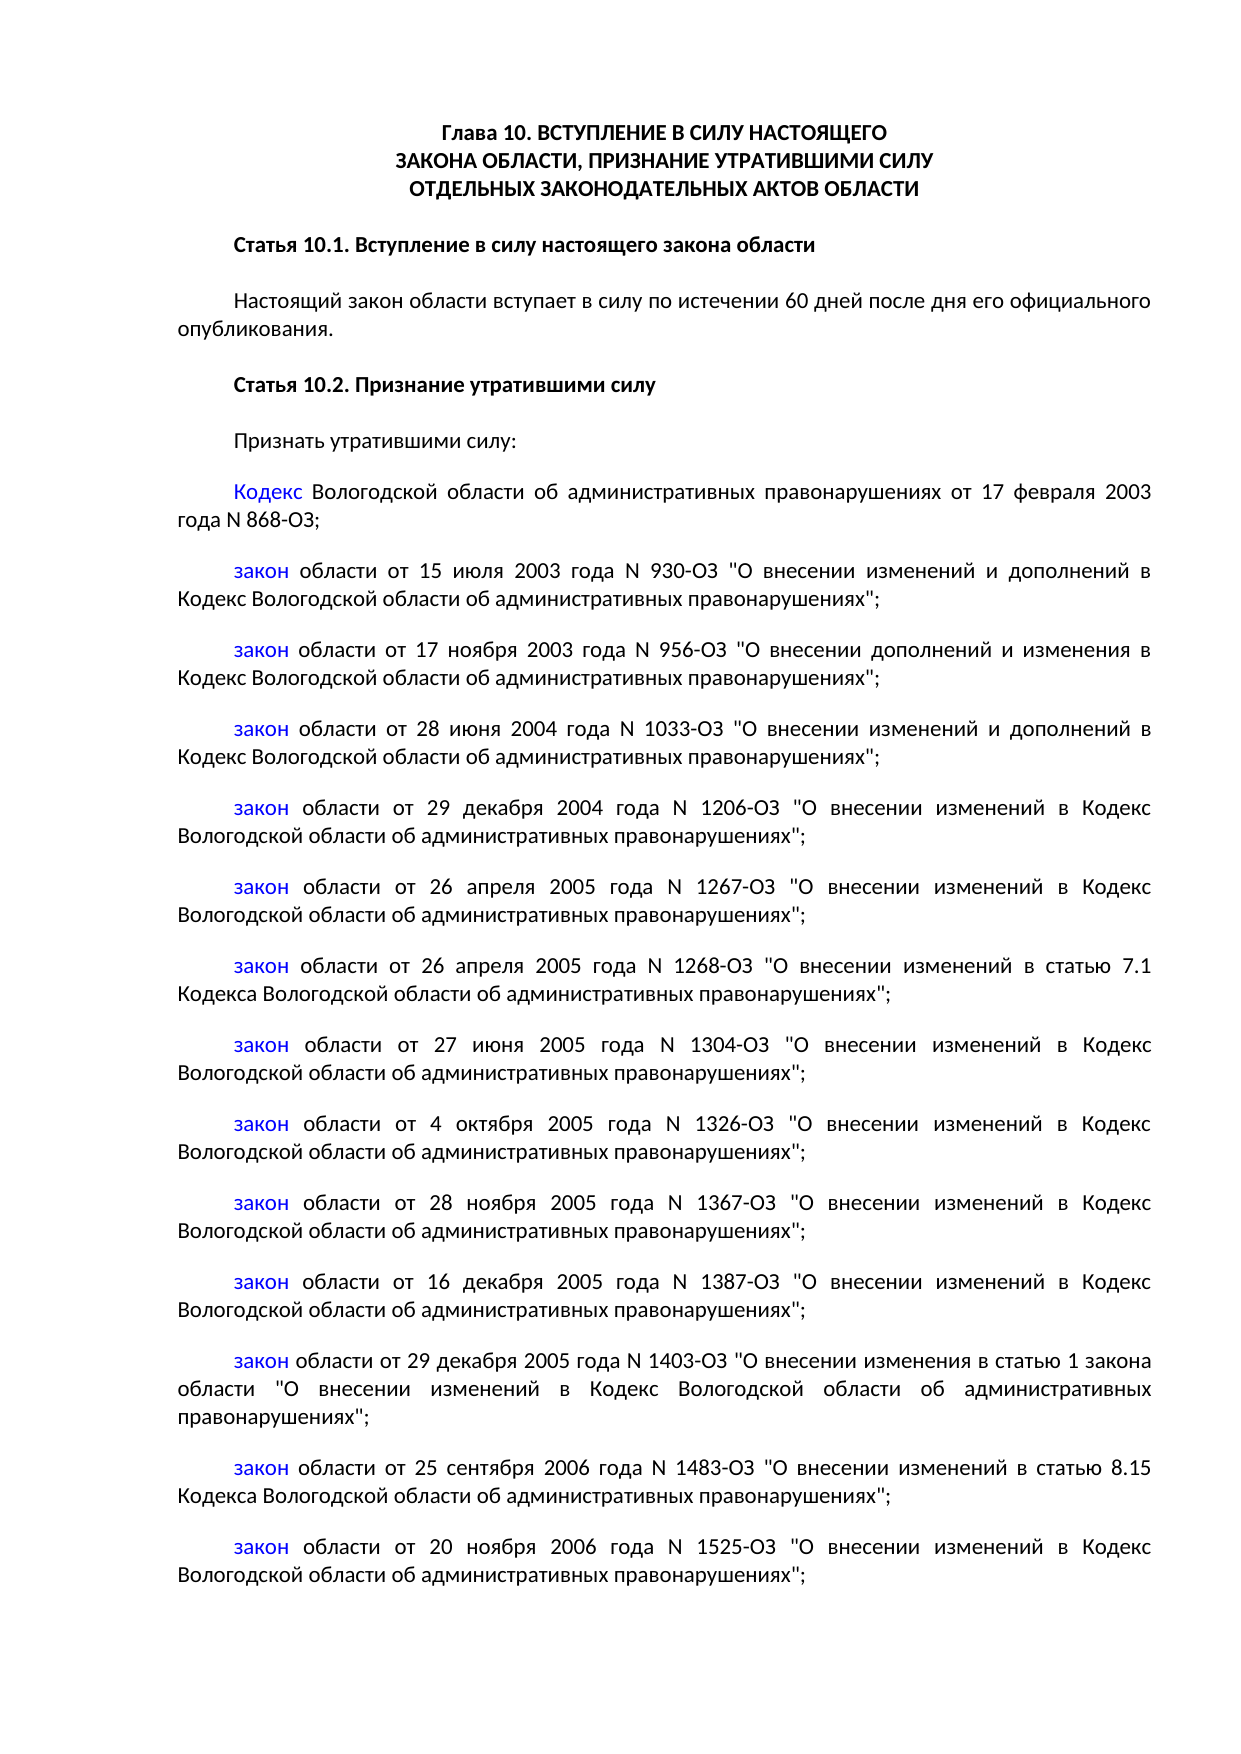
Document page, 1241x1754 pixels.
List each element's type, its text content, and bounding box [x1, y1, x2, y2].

text закон области от 17 ноября 2003 года N 956-ОЗ "О внесении дополнений и изменения в Кодекс Вологодской области об административных правонарушениях"; [177, 635, 1152, 691]
text закон области от 4 октября 2005 года N 1326-ОЗ "О внесении изменений в Кодекс Вологодской области об административных правонарушениях"; [177, 1109, 1152, 1165]
text закон области от 16 декабря 2005 года N 1387-ОЗ "О внесении изменений в Кодекс Вологодской области об административных правонарушениях"; [177, 1267, 1152, 1323]
text закон области от 28 июня 2004 года N 1033-ОЗ "О внесении изменений и дополнений в Кодекс Вологодской области об административных правонарушениях"; [177, 714, 1152, 770]
text закон области от 25 сентября 2006 года N 1483-ОЗ "О внесении изменений в статью 8.15 Кодекса Вологодской области об административных правонарушениях"; [177, 1453, 1152, 1509]
text закон области от 15 июля 2003 года N 930-ОЗ "О внесении изменений и дополнений в Кодекс Вологодской области об административных правонарушениях"; [177, 556, 1152, 612]
text закон области от 26 апреля 2005 года N 1268-ОЗ "О внесении изменений в статью 7.1 Кодекса Вологодской области об административных правонарушениях"; [177, 951, 1152, 1007]
title Глава 10. ВСТУПЛЕНИЕ В СИЛУ НАСТОЯЩЕГО [177, 118, 1152, 146]
title ЗАКОНА ОБЛАСТИ, ПРИЗНАНИЕ УТРАТИВШИМИ СИЛУ [177, 146, 1152, 174]
text Кодекс Вологодской области об административных правонарушениях от 17 февраля 2003 года N 868-ОЗ; [177, 477, 1152, 533]
title ОТДЕЛЬНЫХ ЗАКОНОДАТЕЛЬНЫХ АКТОВ ОБЛАСТИ [177, 174, 1152, 202]
title Статья 10.1. Вступление в силу настоящего закона области [177, 230, 1152, 258]
text закон области от 27 июня 2005 года N 1304-ОЗ "О внесении изменений в Кодекс Вологодской области об административных правонарушениях"; [177, 1030, 1152, 1086]
text закон области от 20 ноября 2006 года N 1525-ОЗ "О внесении изменений в Кодекс Вологодской области об административных правонарушениях"; [177, 1532, 1152, 1588]
text закон области от 29 декабря 2005 года N 1403-ОЗ "О внесении изменения в статью 1 закона области "О внесении изменений в Кодекс Вологодской области об административных правонарушениях"; [177, 1346, 1152, 1430]
text Настоящий закон области вступает в силу по истечении 60 дней после дня его официального опубликования. [177, 286, 1152, 342]
text Признать утратившими силу: [177, 426, 1152, 454]
text закон области от 28 ноября 2005 года N 1367-ОЗ "О внесении изменений в Кодекс Вологодской области об административных правонарушениях"; [177, 1188, 1152, 1244]
text закон области от 29 декабря 2004 года N 1206-ОЗ "О внесении изменений в Кодекс Вологодской области об административных правонарушениях"; [177, 793, 1152, 849]
title Статья 10.2. Признание утратившими силу [177, 370, 1152, 398]
text закон области от 26 апреля 2005 года N 1267-ОЗ "О внесении изменений в Кодекс Вологодской области об административных правонарушениях"; [177, 872, 1152, 928]
